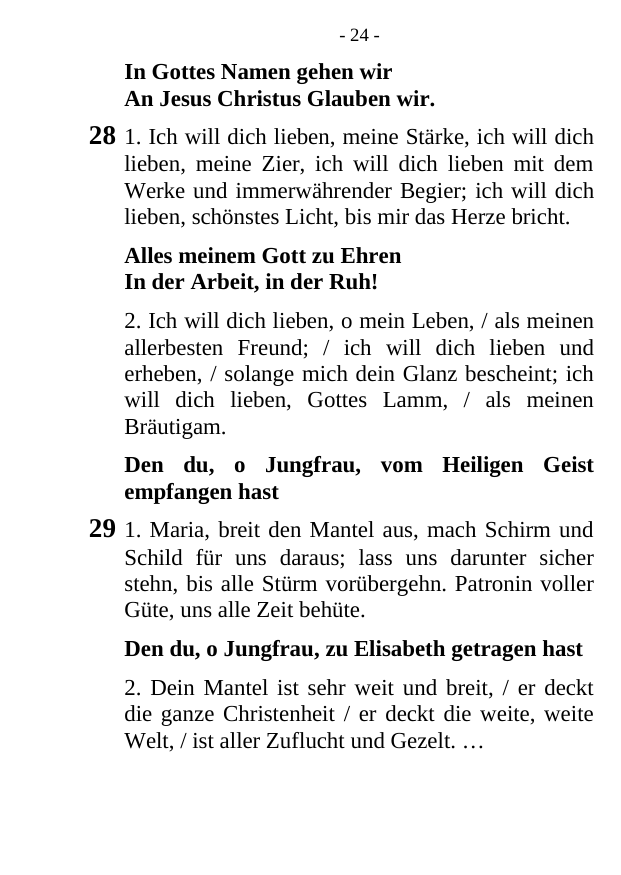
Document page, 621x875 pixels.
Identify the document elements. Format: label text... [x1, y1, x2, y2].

subtitle Den du, o Jungfrau, zu Elisabeth getragen hast [124, 635, 595, 662]
subtitle In der Arbeit, in der Ruh! [124, 268, 595, 295]
text 2. Ich will dich lieben, o mein Leben, / als meinen allerbesten Freund; / ich will dich lieben und erheben, / solange mich dein Glanz bescheint; ich will dich lieben, Gottes Lamm, / als meinen Bräutigam. [124, 307, 595, 439]
subtitle In Gottes Namen gehen wir [124, 58, 595, 85]
subtitle Alles meinem Gott zu Ehren [124, 242, 595, 268]
subtitle Den du, o Jungfrau, vom Heiligen Geist empfangen hast [124, 452, 595, 504]
text 28 1. Ich will dich lieben, meine Stärke, ich will dich lieben, meine Zier, ich will dich lieben mit dem Werke und immerwährender Begier; ich will dich lieben, schönstes Licht, bis mir das Herze bricht. [89, 119, 595, 229]
text 29 1. Maria, breit den Mantel aus, mach Schirm und Schild für uns daraus; lass uns darunter sicher stehn, bis alle Stürm vorübergehn. Patronin voller Güte, uns alle Zeit behüte. [89, 513, 595, 623]
subtitle An Jesus Christus Glauben wir. [124, 85, 595, 111]
text 2. Dein Mantel ist sehr weit und breit, / er deckt die ganze Christenheit / er deckt die weite, weite Welt, / ist aller Zuflucht und Gezelt. … [124, 674, 595, 753]
